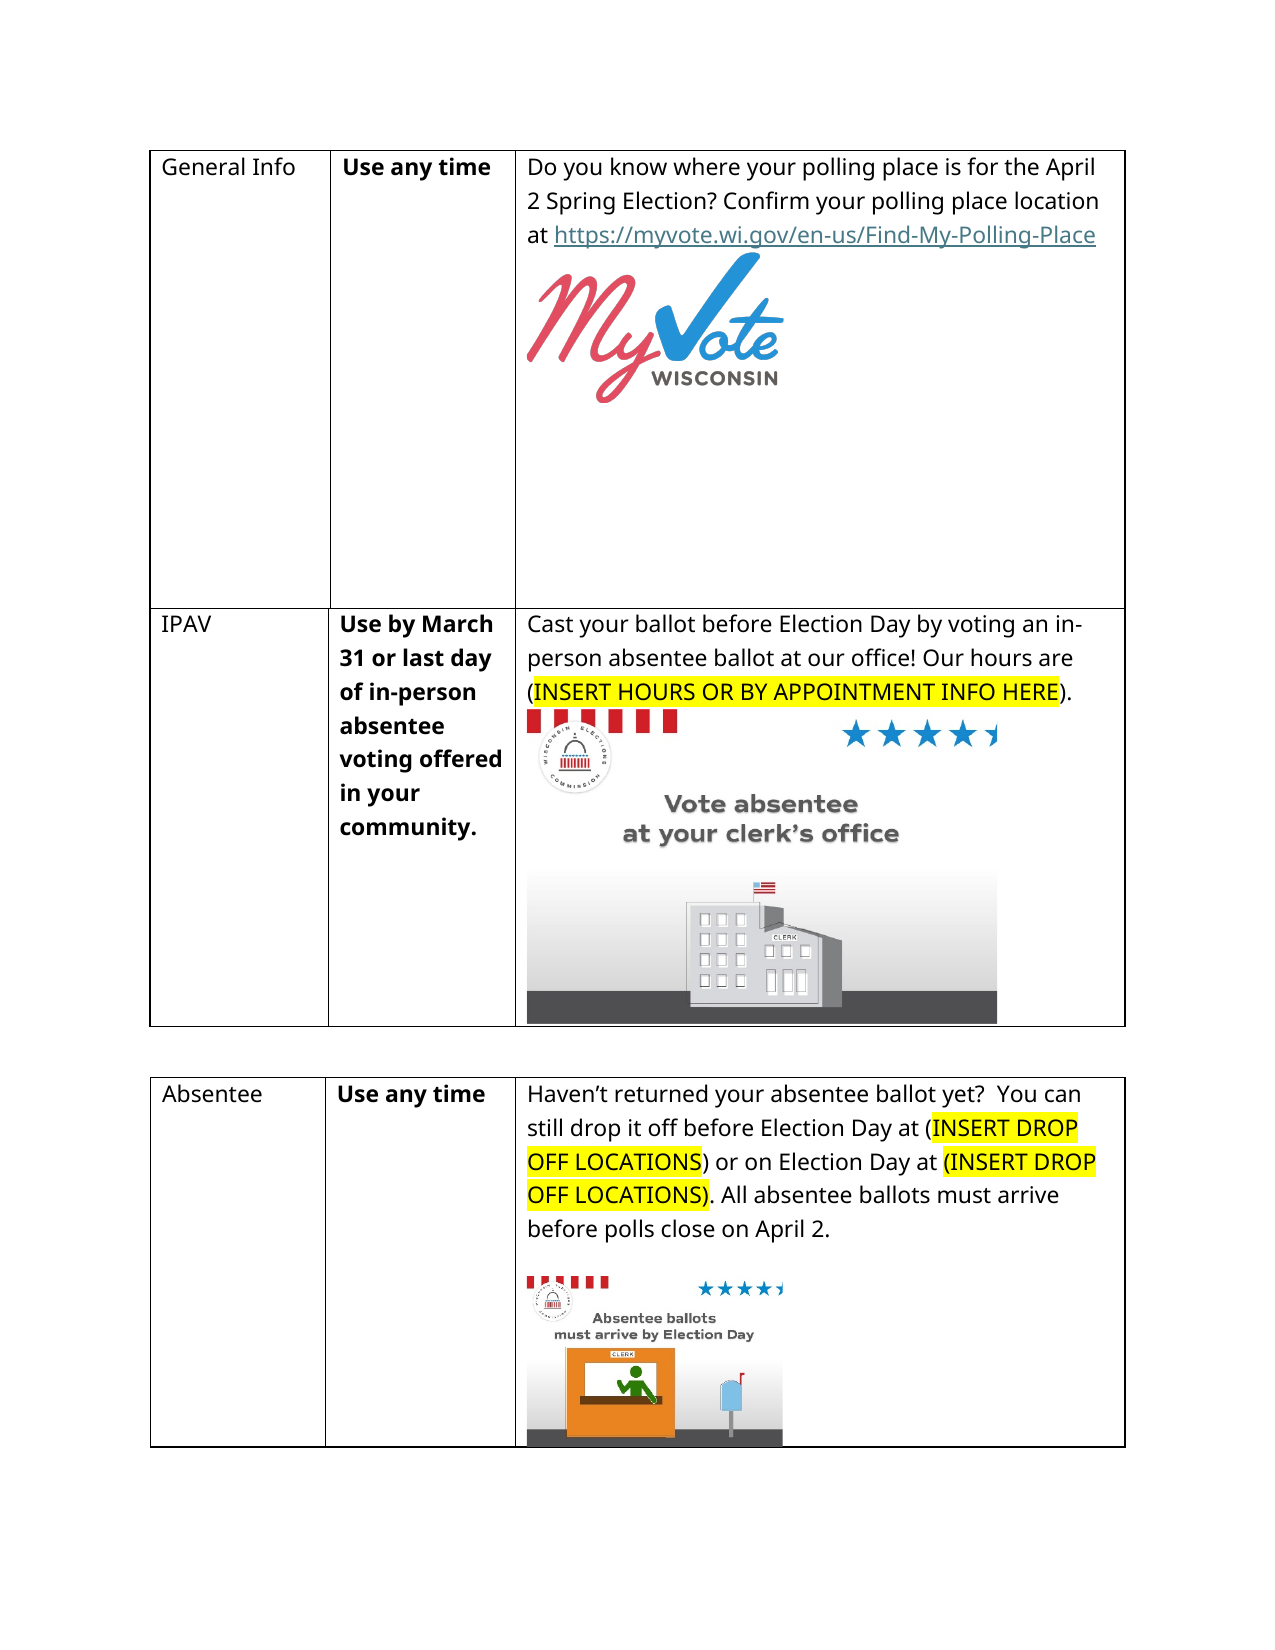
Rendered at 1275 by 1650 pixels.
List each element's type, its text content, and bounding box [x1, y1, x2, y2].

table_cell Use any time [331, 151, 515, 607]
picture [526, 709, 998, 1024]
picture [526, 252, 784, 403]
table_header Absentee [151, 1078, 325, 1446]
table_header Use any time [326, 1078, 515, 1446]
table_header Haven’t returned your absentee ballot yet? You can still drop it off before Election Day at (INSERT DROP OFF LOCATIONS) or on Election Day at (INSERT DROP OFF LOCATIONS). All absentee ballots must arrive before polls close on April 2. [516, 1078, 1124, 1446]
table_cell Use by March 31 or last day of in-person absentee voting offered in your community. [329, 609, 515, 1026]
table_cell Cast your ballot before Election Day by voting an in-person absentee ballot at our office! Our hours are (INSERT HOURS OR BY APPOINTMENT INFO HERE). [516, 609, 1124, 1026]
table_cell General Info [151, 151, 330, 607]
picture [526, 1276, 783, 1447]
table_cell IPAV [151, 609, 328, 1026]
table_cell Do you know where your polling place is for the April 2 Spring Election? Confirm your polling place location at https://myvote.wi.gov/en-us/Find-My-Polling-Place [516, 151, 1124, 607]
